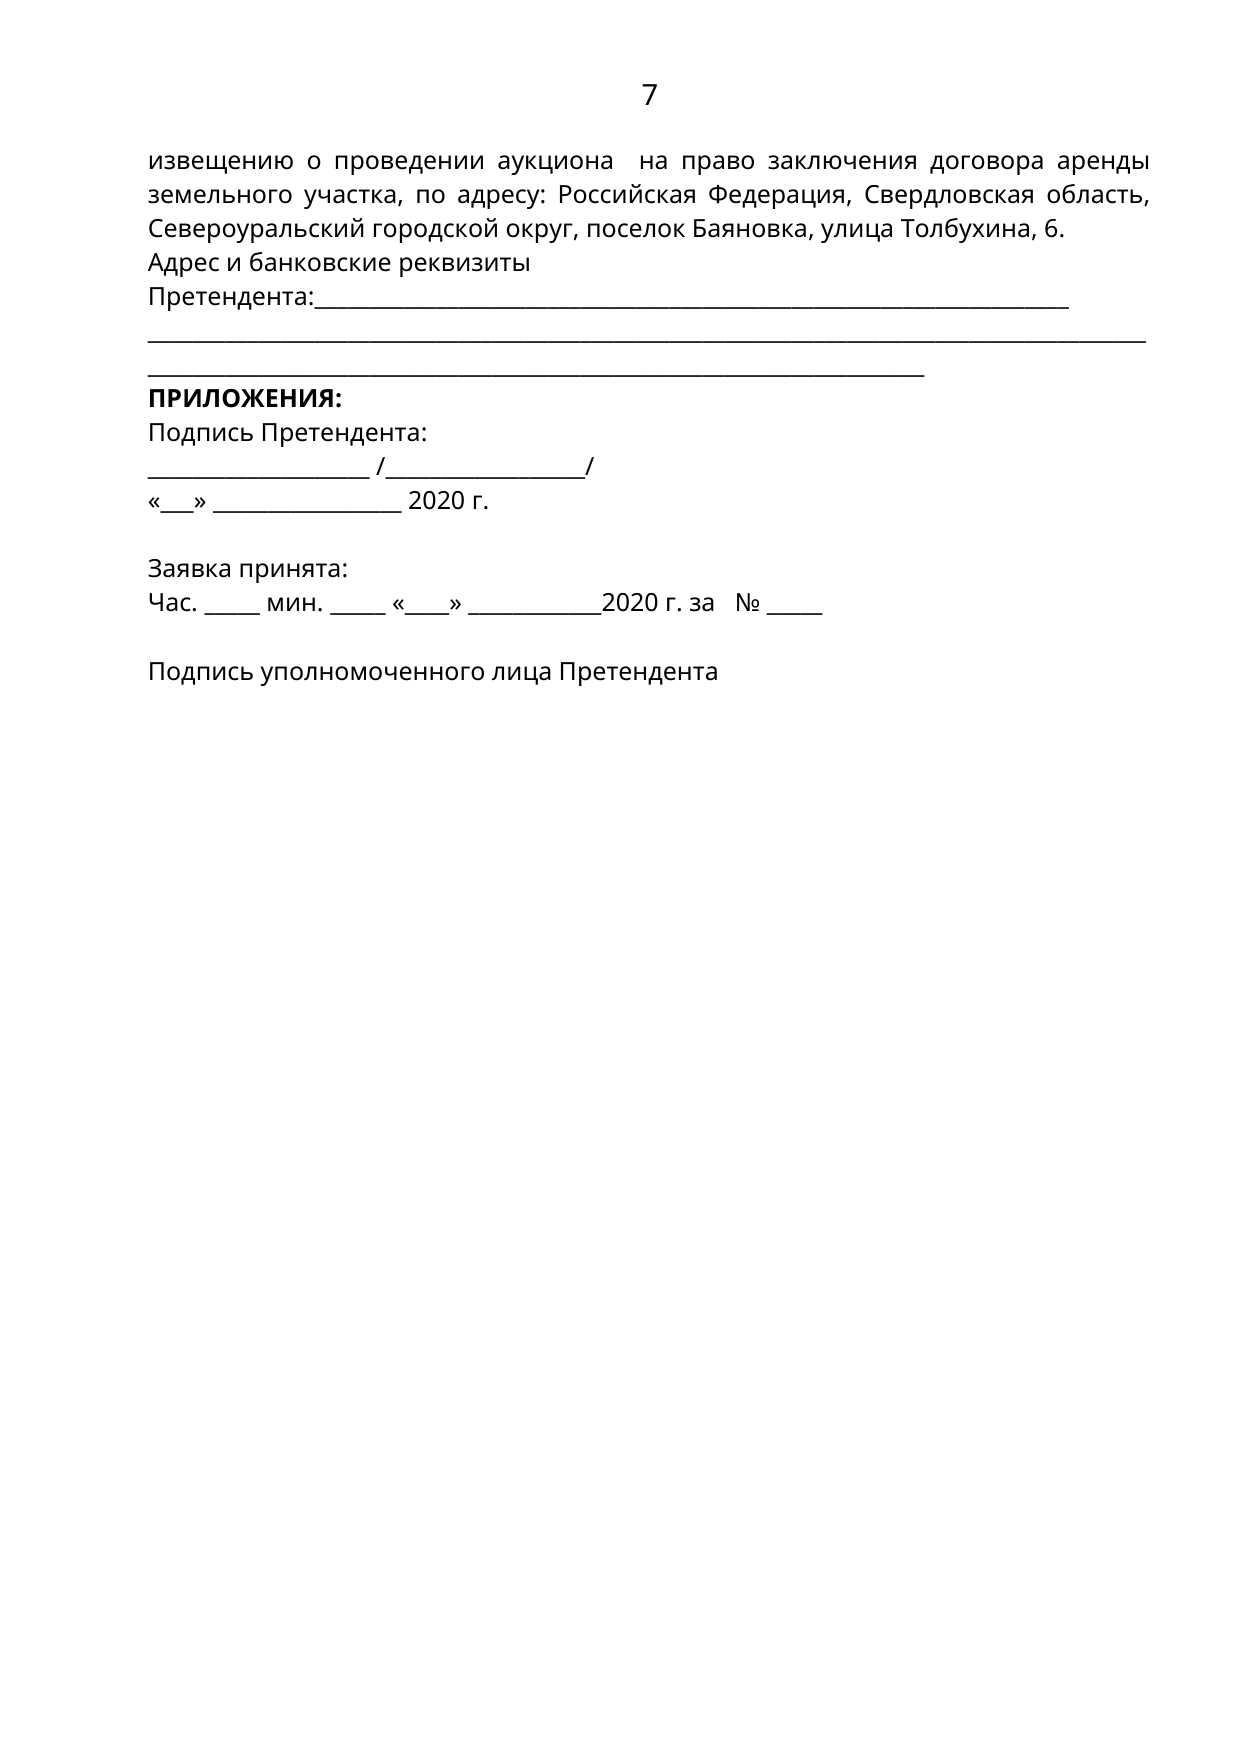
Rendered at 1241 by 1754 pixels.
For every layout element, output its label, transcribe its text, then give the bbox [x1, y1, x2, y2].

text ________________________________________________________________________________________________________________________________________________________________ [148, 313, 1152, 381]
text ПРИЛОЖЕНИЯ: [148, 381, 1152, 415]
text Подпись уполномоченного лица Претендента [148, 653, 1152, 687]
text ____________________ /__________________/ [148, 449, 1152, 483]
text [148, 142, 1152, 244]
text Подпись Претендента: [148, 415, 1152, 449]
text Час. _____ мин. _____ «____» ____________2020 г. за № _____ [148, 585, 1152, 619]
text Заявка принята: [148, 551, 1152, 585]
text «___» _________________ 2020 г. [148, 483, 1152, 517]
text Адрес и банковские реквизиты Претендента:____________________________________________________________________ [148, 244, 1152, 313]
